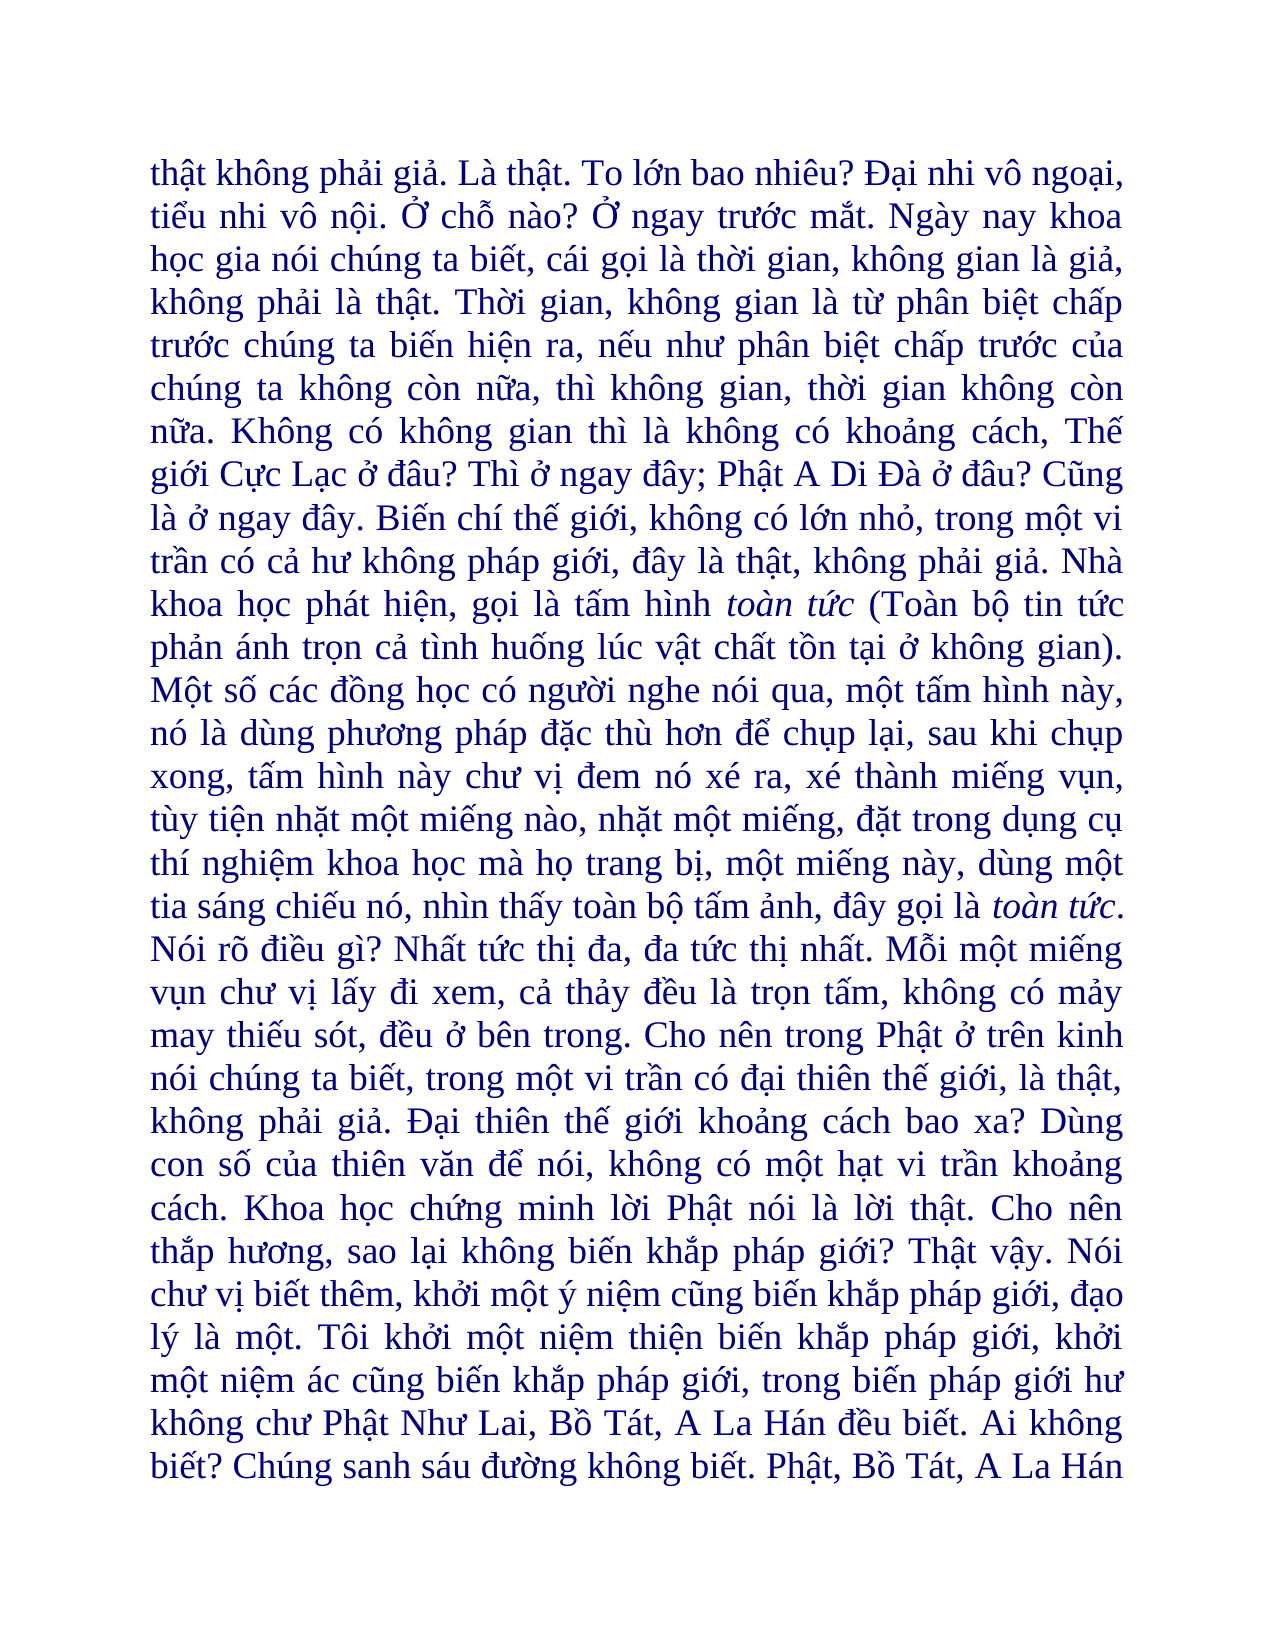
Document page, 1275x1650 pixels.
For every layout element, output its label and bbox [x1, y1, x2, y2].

list [112, 150, 1125, 1487]
